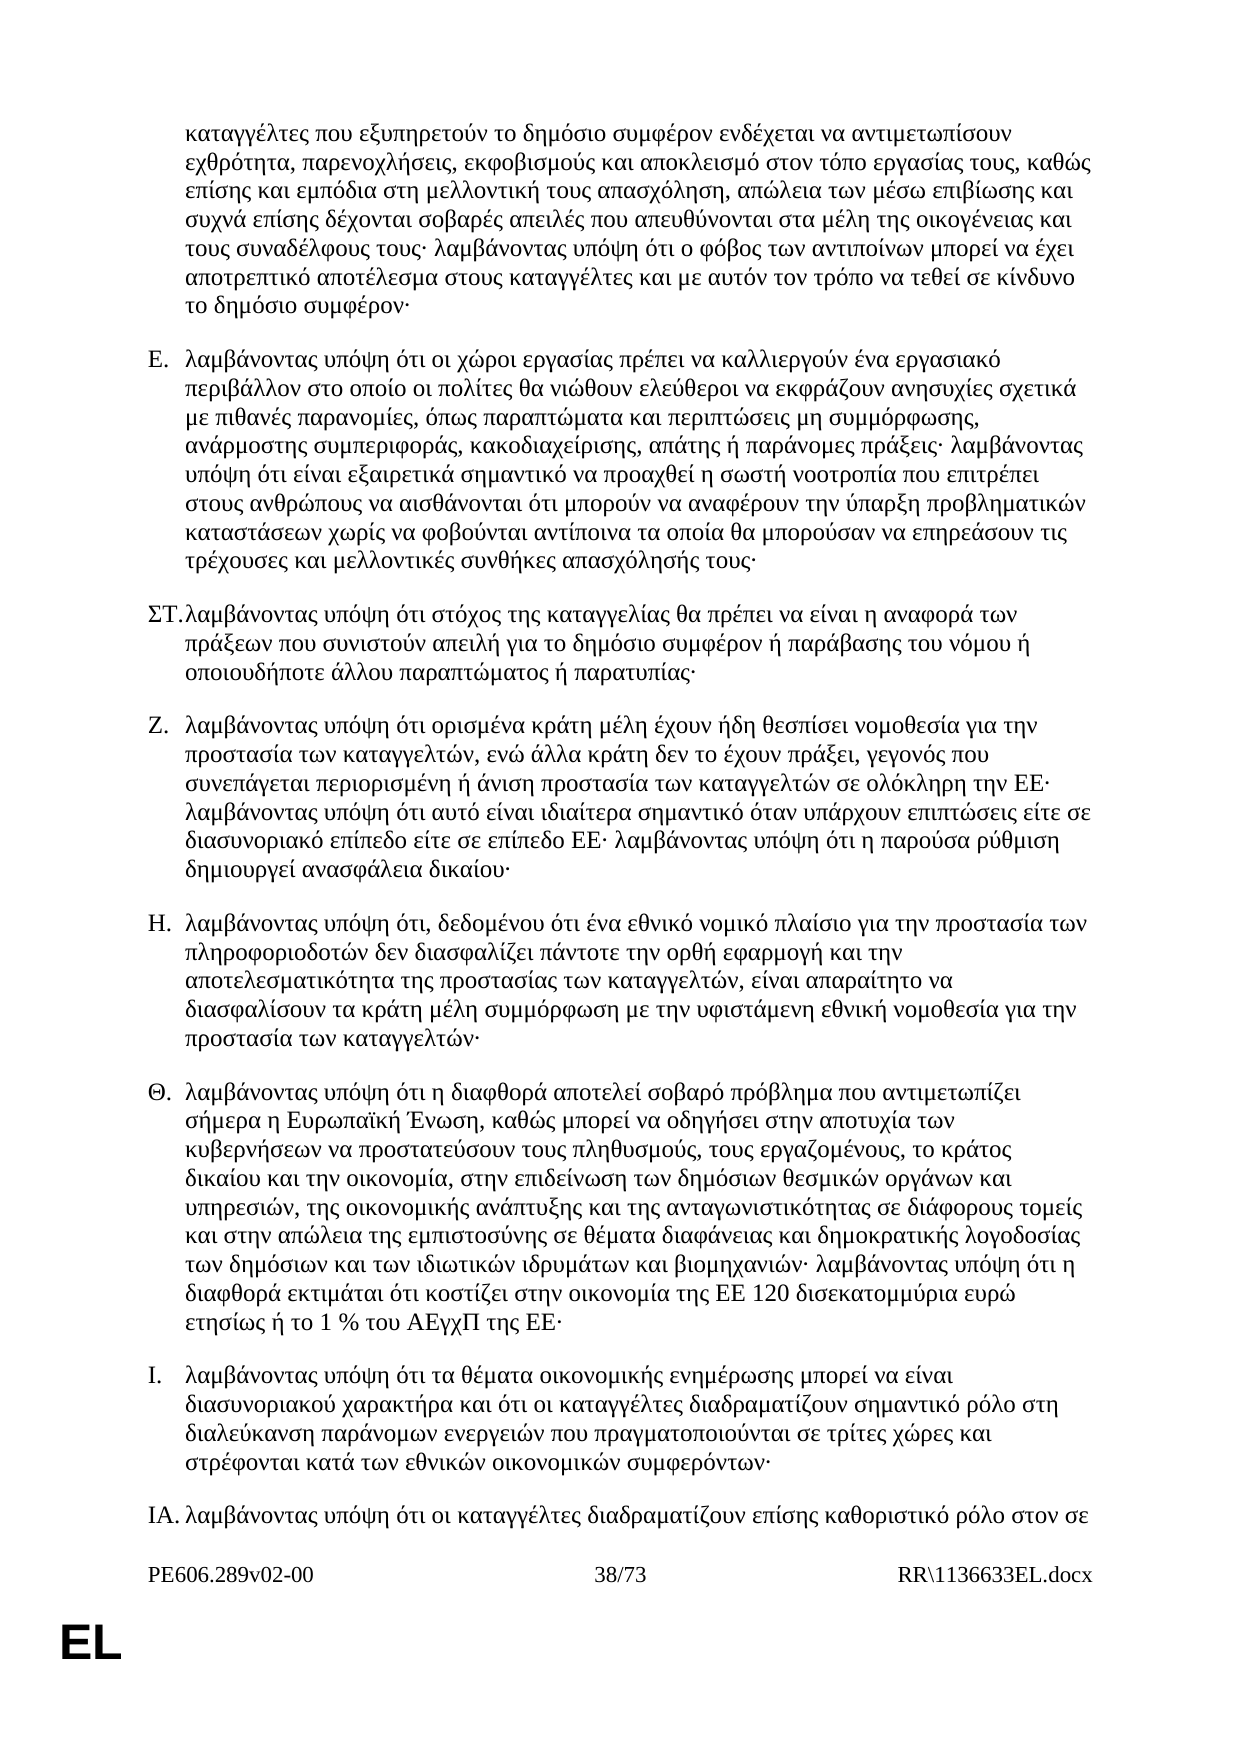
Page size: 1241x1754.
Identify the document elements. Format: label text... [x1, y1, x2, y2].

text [148, 1501, 1092, 1529]
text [148, 118, 1092, 319]
text ΣΤ. λαμβάνοντας υπόψη ότι στόχος της καταγγελίας θα πρέπει να είναι η αναφορά των πράξεων που συνιστούν απειλή για το δημόσιο συμφέρον ή παράβασης του νόμου ή οποιουδήποτε άλλου παραπτώματος ή παρατυπίας· [148, 599, 1092, 686]
text Ε. λαμβάνοντας υπόψη ότι οι χώροι εργασίας πρέπει να καλλιεργούν ένα εργασιακό περιβάλλον στο οποίο οι πολίτες θα νιώθουν ελεύθεροι να εκφράζουν ανησυχίες σχετικά με πιθανές παρανομίες, όπως παραπτώματα και περιπτώσεις μη συμμόρφωσης, ανάρμοστης συμπεριφοράς, κακοδιαχείρισης, απάτης ή παράνομες πράξεις· λαμβάνοντας υπόψη ότι είναι εξαιρετικά σημαντικό να προαχθεί η σωστή νοοτροπία που επιτρέπει στους ανθρώπους να αισθάνονται ότι μπορούν να αναφέρουν την ύπαρξη προβληματικών καταστάσεων χωρίς να φοβούνται αντίποινα τα οποία θα μπορούσαν να επηρεάσουν τις τρέχουσες και μελλοντικές συνθήκες απασχόλησής τους· [148, 344, 1092, 574]
text Η. λαμβάνοντας υπόψη ότι, δεδομένου ότι ένα εθνικό νομικό πλαίσιο για την προστασία των πληροφοριοδοτών δεν διασφαλίζει πάντοτε την ορθή εφαρμογή και την αποτελεσματικότητα της προστασίας των καταγγελτών, είναι απαραίτητο να διασφαλίσουν τα κράτη μέλη συμμόρφωση με την υφιστάμενη εθνική νομοθεσία για την προστασία των καταγγελτών· [148, 908, 1092, 1052]
text Θ. λαμβάνοντας υπόψη ότι η διαφθορά αποτελεί σοβαρό πρόβλημα που αντιμετωπίζει σήμερα η Ευρωπαϊκή Ένωση, καθώς μπορεί να οδηγήσει στην αποτυχία των κυβερνήσεων να προστατεύσουν τους πληθυσμούς, τους εργαζομένους, το κράτος δικαίου και την οικονομία, στην επιδείνωση των δημόσιων θεσμικών οργάνων και υπηρεσιών, της οικονομικής ανάπτυξης και της ανταγωνιστικότητας σε διάφορους τομείς και στην απώλεια της εμπιστοσύνης σε θέματα διαφάνειας και δημοκρατικής λογοδοσίας των δημόσιων και των ιδιωτικών ιδρυμάτων και βιομηχανιών· λαμβάνοντας υπόψη ότι η διαφθορά εκτιμάται ότι κοστίζει στην οικονομία της ΕΕ 120 δισεκατομμύρια ευρώ ετησίως ή το 1 % του ΑΕγχΠ της ΕΕ· [148, 1077, 1092, 1336]
text Ι. λαμβάνοντας υπόψη ότι τα θέματα οικονομικής ενημέρωσης μπορεί να είναι διασυνοριακού χαρακτήρα και ότι οι καταγγέλτες διαδραματίζουν σημαντικό ρόλο στη διαλεύκανση παράνομων ενεργειών που πραγματοποιούνται σε τρίτες χώρες και στρέφονται κατά των εθνικών οικονομικών συμφερόντων· [148, 1361, 1092, 1476]
text Ζ. λαμβάνοντας υπόψη ότι ορισμένα κράτη μέλη έχουν ήδη θεσπίσει νομοθεσία για την προστασία των καταγγελτών, ενώ άλλα κράτη δεν το έχουν πράξει, γεγονός που συνεπάγεται περιορισμένη ή άνιση προστασία των καταγγελτών σε ολόκληρη την ΕΕ· λαμβάνοντας υπόψη ότι αυτό είναι ιδιαίτερα σημαντικό όταν υπάρχουν επιπτώσεις είτε σε διασυνοριακό επίπεδο είτε σε επίπεδο ΕΕ· λαμβάνοντας υπόψη ότι η παρούσα ρύθμιση δημιουργεί ανασφάλεια δικαίου· [148, 711, 1092, 883]
